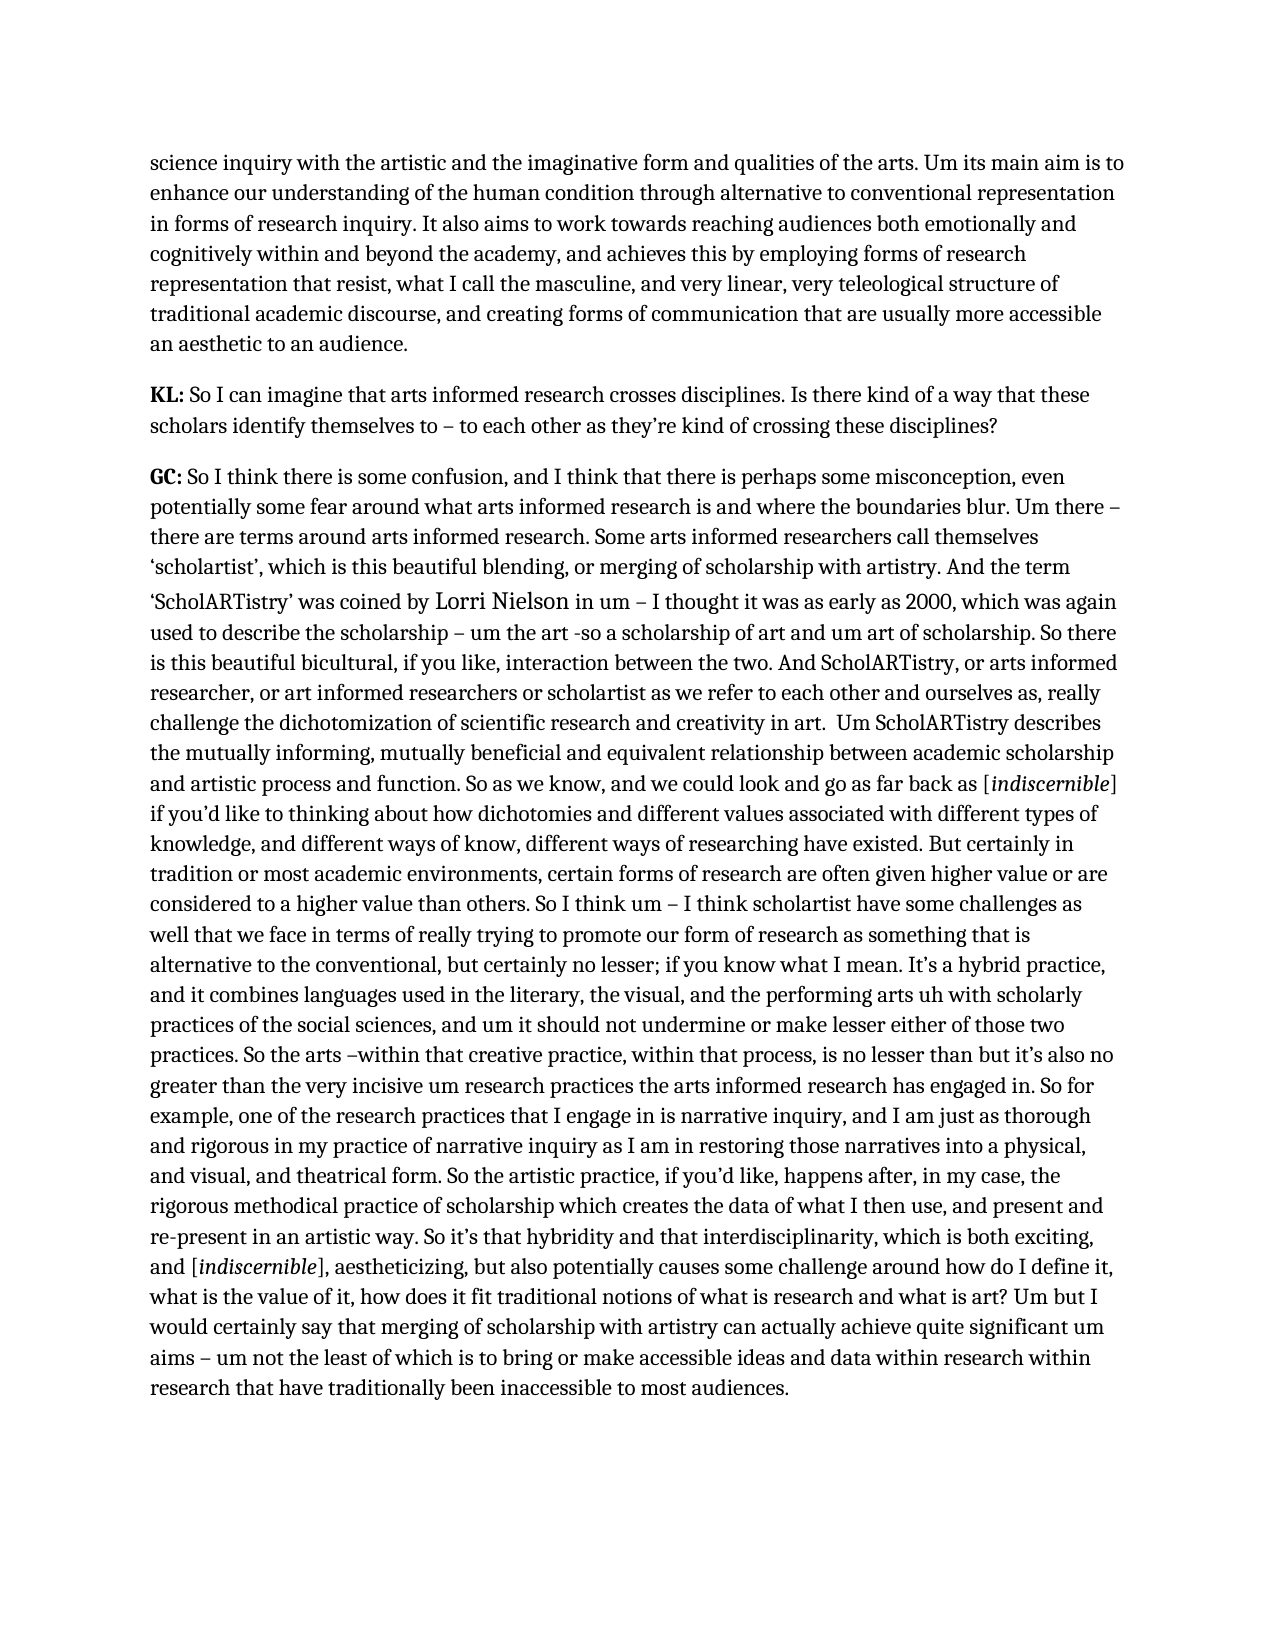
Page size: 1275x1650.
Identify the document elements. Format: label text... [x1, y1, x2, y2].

text KL: So I can imagine that arts informed research crosses disciplines. Is there kind of a way that these scholars identify themselves to – to each other as they’re kind of crossing these disciplines? [150, 382, 1125, 439]
text GC: So I think there is some confusion, and I think that there is perhaps some misconception, even potentially some fear around what arts informed research is and where the boundaries blur. Um there – there are terms around arts informed research. Some arts informed researchers call themselves ‘scholartist’, which is this beautiful blending, or merging of scholarship with artistry. And the term ‘ScholARTistry’ was coined by Lorri Nielson in um – I thought it was as early as 2000, which was again used to describe the scholarship – um the art -so a scholarship of art and um art of scholarship. So there is this beautiful bicultural, if you like, interaction between the two. And ScholARTistry, or arts informed researcher, or art informed researchers or scholartist as we refer to each other and ourselves as, really challenge the dichotomization of scientific research and creativity in art. Um ScholARTistry describes the mutually informing, mutually beneficial and equivalent relationship between academic scholarship and artistic process and function. So as we know, and we could look and go as far back as [indiscernible] if you’d like to thinking about how dichotomies and different values associated with different types of knowledge, and different ways of know, different ways of researching have existed. But certainly in tradition or most academic environments, certain forms of research are often given higher value or are considered to a higher value than others. So I think um – I think scholartist have some challenges as well that we face in terms of really trying to promote our form of research as something that is alternative to the conventional, but certainly no lesser; if you know what I mean. It’s a hybrid practice, and it combines languages used in the literary, the visual, and the performing arts uh with scholarly practices of the social sciences, and um it should not undermine or make lesser either of those two practices. So the arts –within that creative practice, within that process, is no lesser than but it’s also no greater than the very incisive um research practices the arts informed research has engaged in. So for example, one of the research practices that I engage in is narrative inquiry, and I am just as thorough and rigorous in my practice of narrative inquiry as I am in restoring those narratives into a physical, and visual, and theatrical form. So the artistic practice, if you’d like, happens after, in my case, the rigorous methodical practice of scholarship which creates the data of what I then use, and present and re-present in an artistic way. So it’s that hybridity and that interdisciplinarity, which is both exciting, and [indiscernible], aestheticizing, but also potentially causes some challenge around how do I define it, what is the value of it, how does it fit traditional notions of what is research and what is art? Um but I would certainly say that merging of scholarship with artistry can actually achieve quite significant um aims – um not the least of which is to bring or make accessible ideas and data within research within research that have traditionally been inaccessible to most audiences. [150, 463, 1125, 1401]
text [150, 150, 1125, 358]
